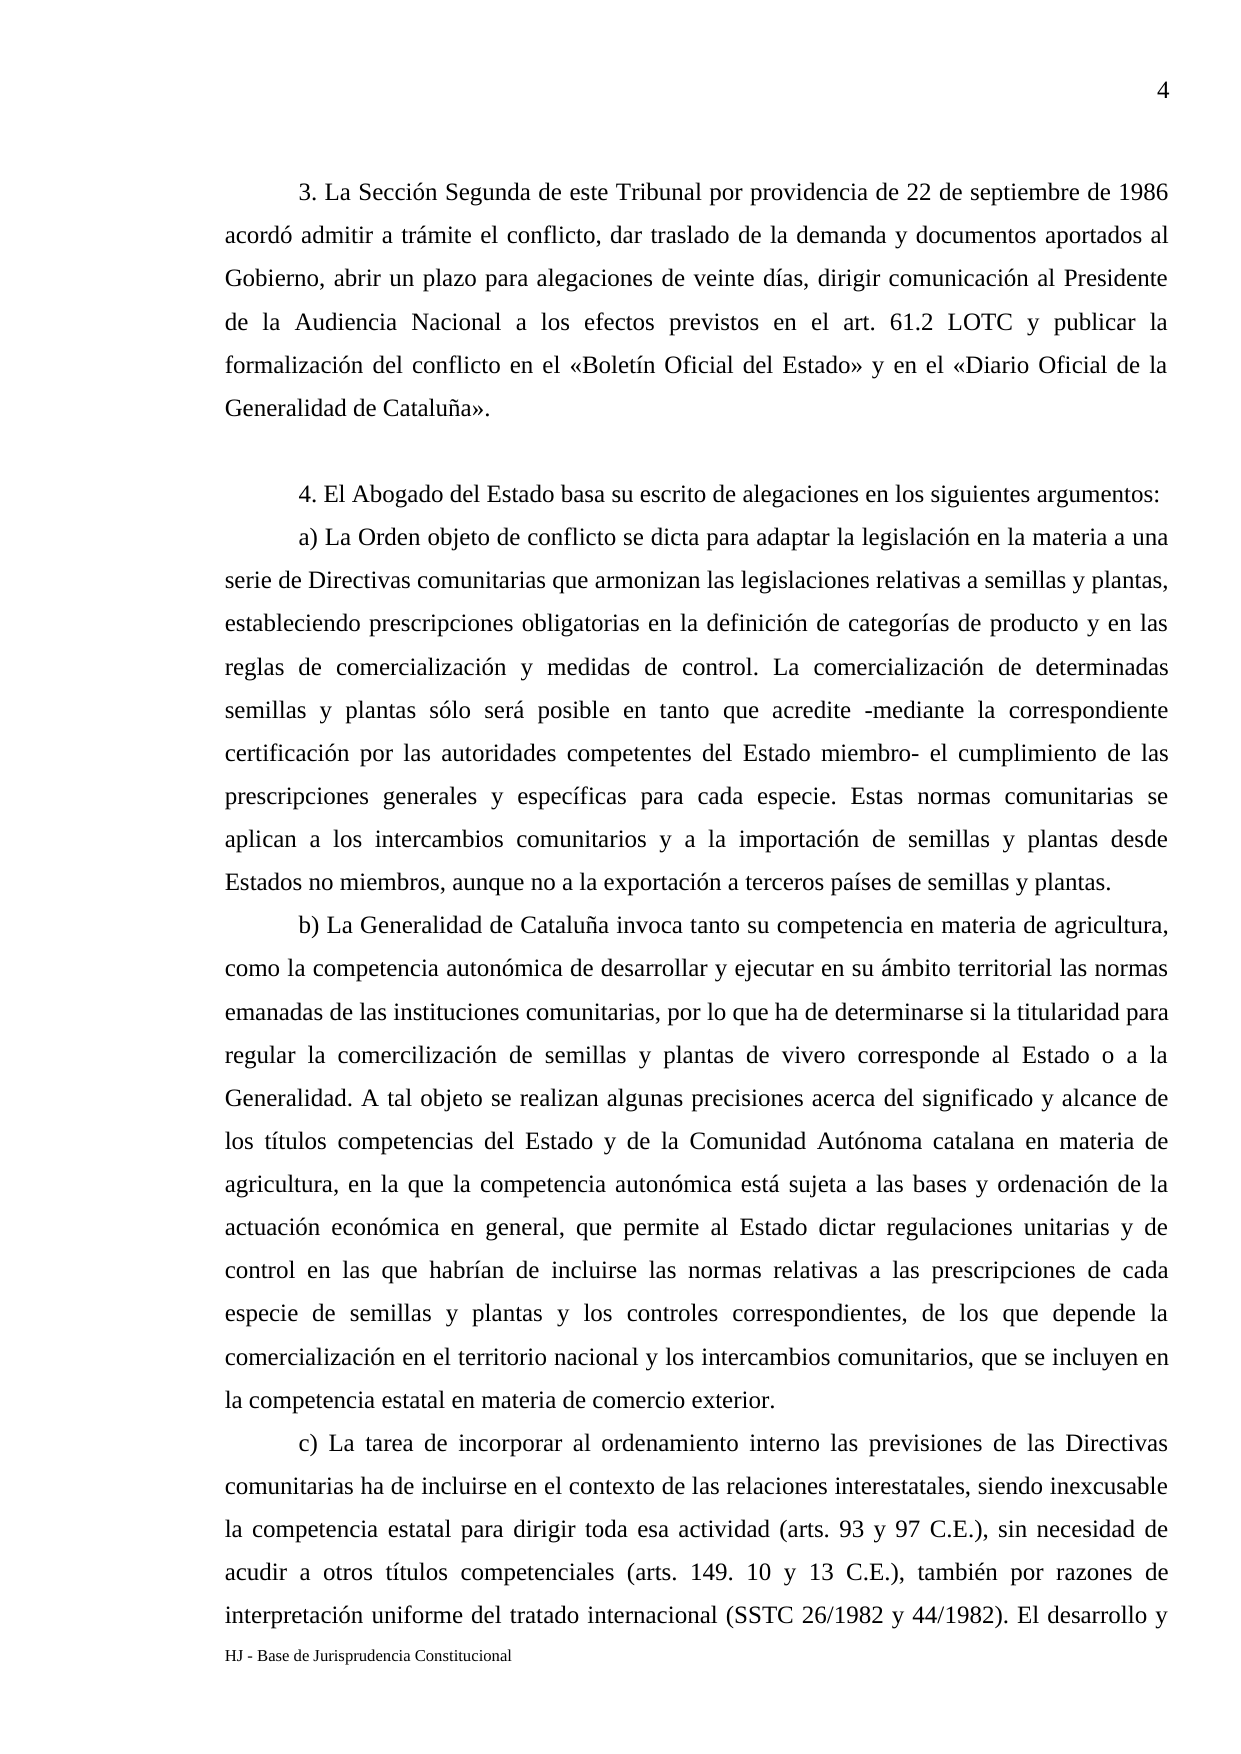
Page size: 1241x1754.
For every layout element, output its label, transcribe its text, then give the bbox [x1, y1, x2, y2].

text b) La Generalidad de Cataluña invoca tanto su competencia en materia de agricultura, como la competencia autonómica de desarrollar y ejecutar en su ámbito territorial las normas emanadas de las instituciones comunitarias, por lo que ha de determinarse si la titularidad para regular la comercilización de semillas y plantas de vivero corresponde al Estado o a la Generalidad. A tal objeto se realizan algunas precisiones acerca del significado y alcance de los títulos competencias del Estado y de la Comunidad Autónoma catalana en materia de agricultura, en la que la competencia autonómica está sujeta a las bases y ordenación de la actuación económica en general, que permite al Estado dictar regulaciones unitarias y de control en las que habrían de incluirse las normas relativas a las prescripciones de cada especie de semillas y plantas y los controles correspondientes, de los que depende la comercialización en el territorio nacional y los intercambios comunitarios, que se incluyen en la competencia estatal en materia de comercio exterior. [224, 910, 1169, 1413]
text 4. El Abogado del Estado basa su escrito de alegaciones en los siguientes argumentos: [224, 479, 1169, 508]
text 3. La Sección Segunda de este Tribunal por providencia de 22 de septiembre de 1986 acordó admitir a trámite el conflicto, dar traslado de la demanda y documentos aportados al Gobierno, abrir un plazo para alegaciones de veinte días, dirigir comunicación al Presidente de la Audiencia Nacional a los efectos previstos en el art. 61.2 LOTC y publicar la formalización del conflicto en el «Boletín Oficial del Estado» y en el «Diario Oficial de la Generalidad de Cataluña». [224, 177, 1169, 422]
text a) La Orden objeto de conflicto se dicta para adaptar la legislación en la materia a una serie de Directivas comunitarias que armonizan las legislaciones relativas a semillas y plantas, estableciendo prescripciones obligatorias en la definición de categorías de producto y en las reglas de comercialización y medidas de control. La comercialización de determinadas semillas y plantas sólo será posible en tanto que acredite -mediante la correspondiente certificación por las autoridades competentes del Estado miembro- el cumplimiento de las prescripciones generales y específicas para cada especie. Estas normas comunitarias se aplican a los intercambios comunitarios y a la importación de semillas y plantas desde Estados no miembros, aunque no a la exportación a terceros países de semillas y plantas. [224, 522, 1169, 896]
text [224, 1428, 1169, 1629]
